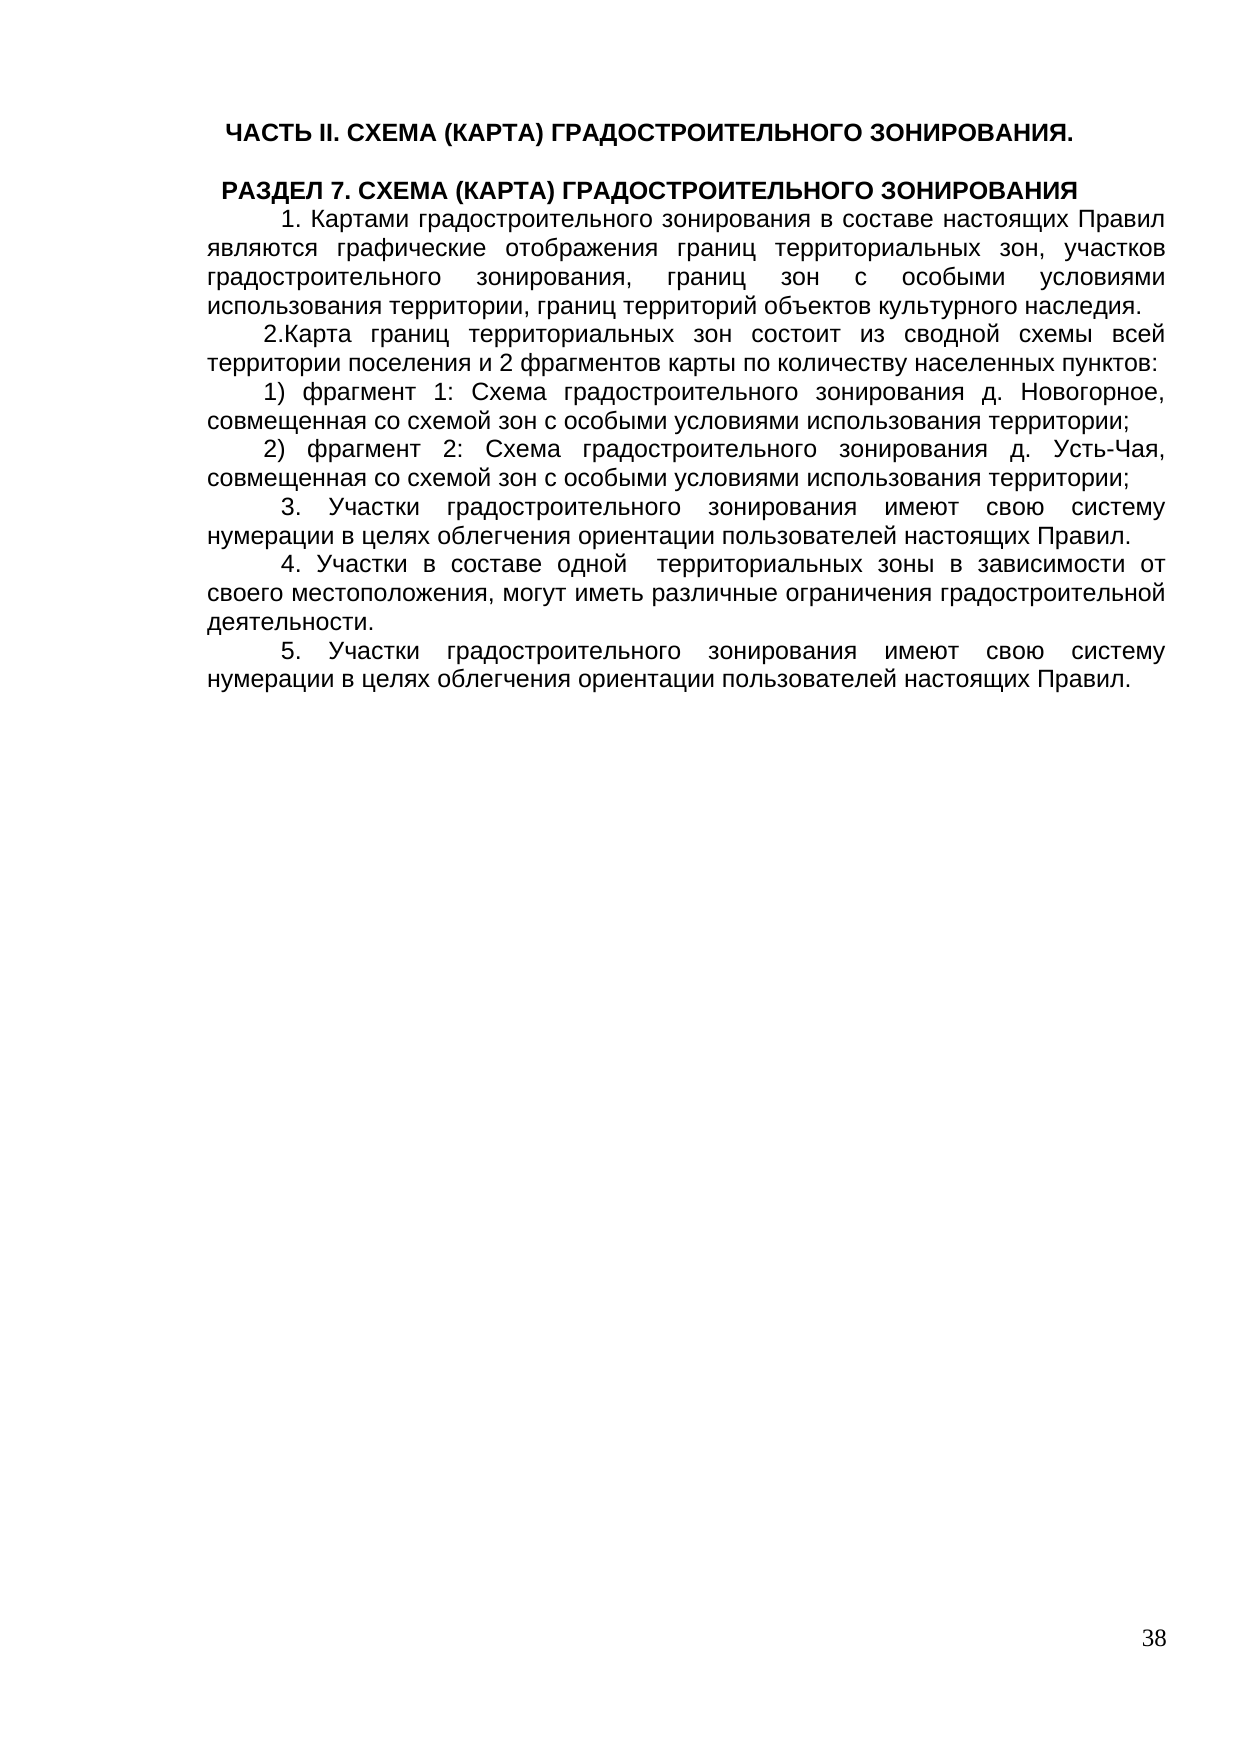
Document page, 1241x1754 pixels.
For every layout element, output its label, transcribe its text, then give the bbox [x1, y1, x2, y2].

subtitle РАЗДЕЛ 7. СХЕМА (КАРТА) ГРАДОСТРОИТЕЛЬНОГО ЗОНИРОВАНИЯ [133, 176, 1167, 204]
text 1) фрагмент 1: Схема градостроительного зонирования д. Новогорное, совмещенная со схемой зон с особыми условиями использования территории; [207, 377, 1167, 434]
text 3. Участки градостроительного зонирования имеют свою систему нумерации в целях облегчения ориентации пользователей настоящих Правил. [207, 492, 1167, 549]
text 5. Участки градостроительного зонирования имеют свою систему нумерации в целях облегчения ориентации пользователей настоящих Правил. [207, 636, 1167, 693]
text 2.Карта границ территориальных зон состоит из сводной схемы всей территории поселения и 2 фрагментов карты по количеству населенных пунктов: [207, 319, 1167, 377]
text 1. Картами градостроительного зонирования в составе настоящих Правил являются графические отображения границ территориальных зон, участков градостроительного зонирования, границ зон с особыми условиями использования территории, границ территорий объектов культурного наследия. [207, 204, 1167, 319]
text 2) фрагмент 2: Схема градостроительного зонирования д. Усть-Чая, совмещенная со схемой зон с особыми условиями использования территории; [207, 434, 1167, 492]
subtitle ЧАСТЬ II. СХЕМА (КАРТА) ГРАДОСТРОИТЕЛЬНОГО ЗОНИРОВАНИЯ. [133, 118, 1167, 147]
text 4. Участки в составе одной территориальных зоны в зависимости от своего местоположения, могут иметь различные ограничения градостроительной деятельности. [207, 549, 1167, 636]
